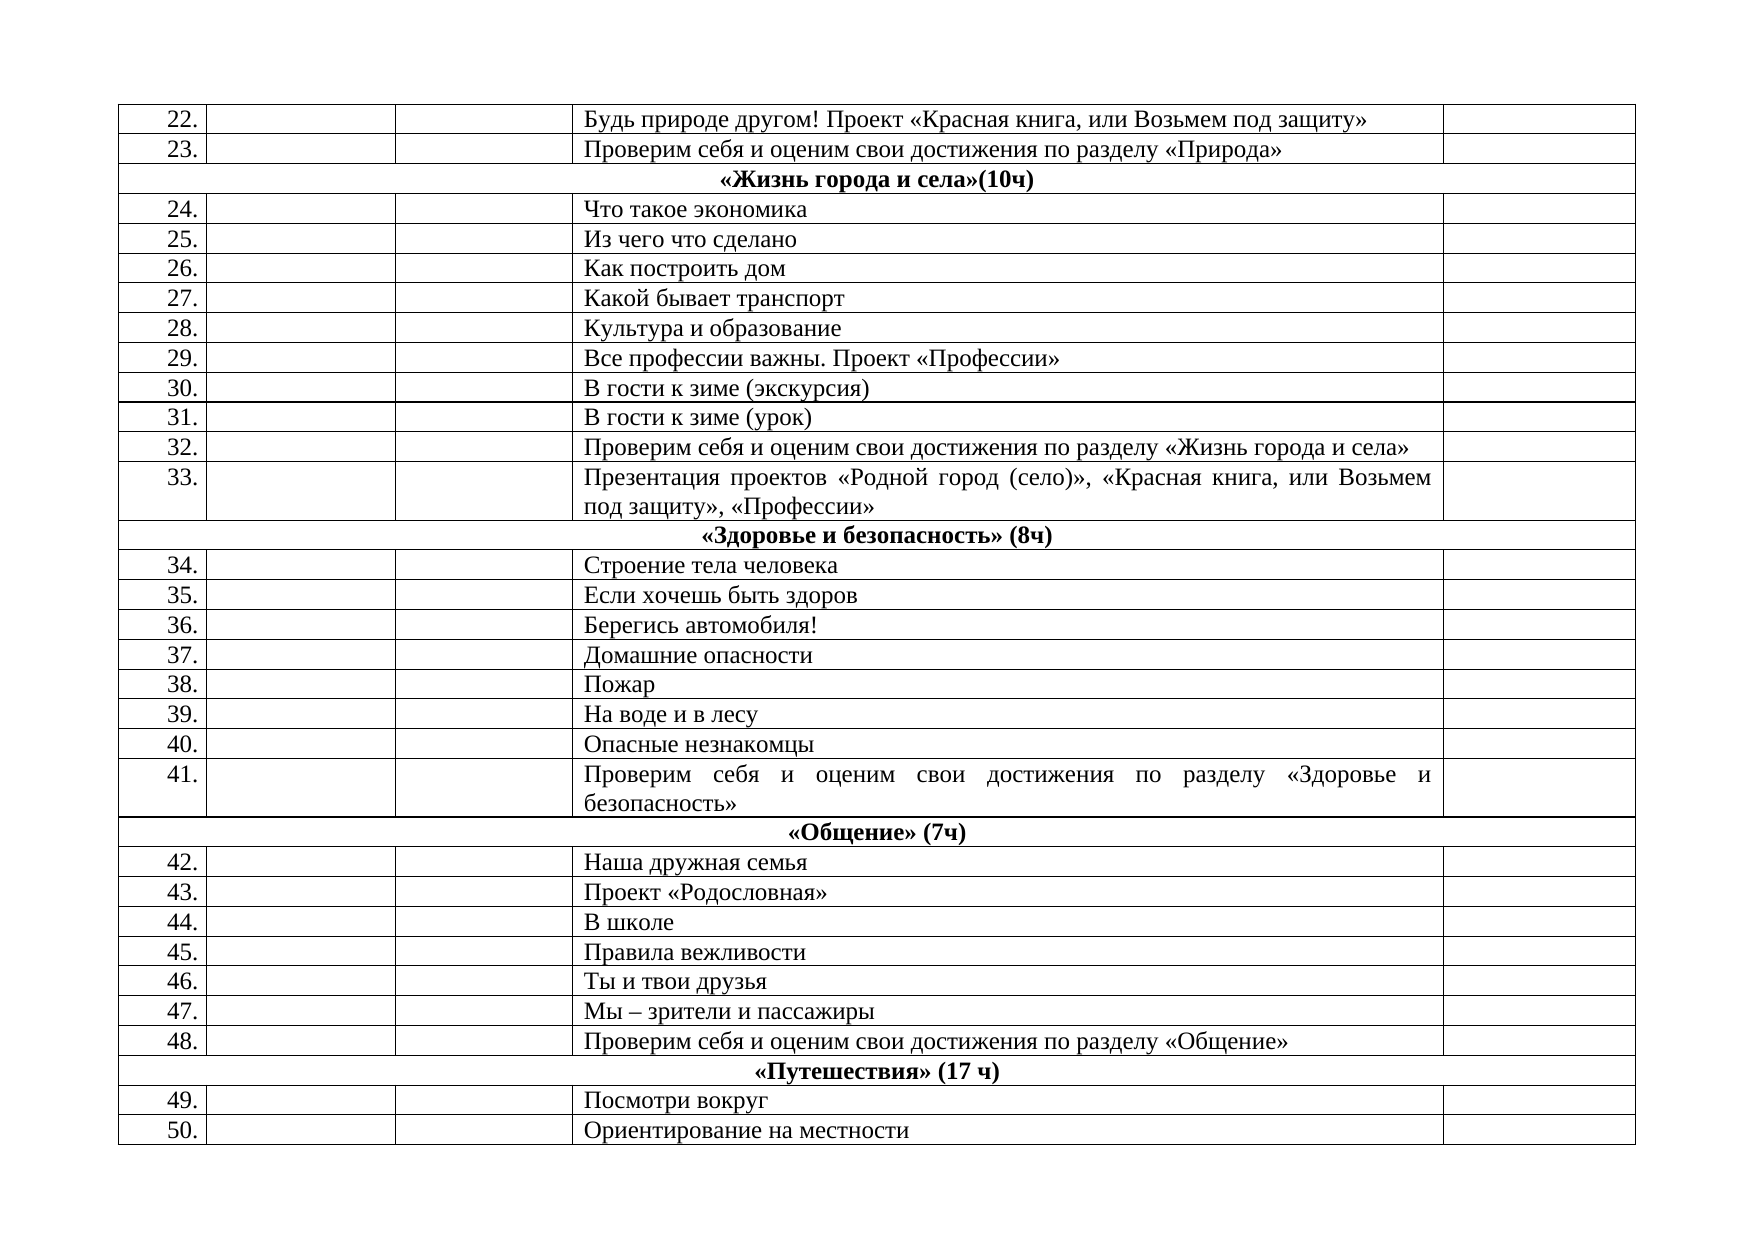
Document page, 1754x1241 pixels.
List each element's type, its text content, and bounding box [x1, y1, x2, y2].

table_cell Будь природе другом! Проект «Красная книга, или Возьмем под защиту» [573, 105, 1443, 133]
table_cell [207, 134, 395, 163]
table_cell [1444, 670, 1635, 698]
table_cell Проект «Родословная» [573, 877, 1443, 906]
table_cell [119, 313, 206, 342]
table_cell [396, 877, 572, 906]
table_cell [396, 759, 572, 816]
table_cell [207, 877, 395, 906]
table_cell Ориентирование на местности [573, 1115, 1443, 1144]
table_cell Презентация проектов «Родной город (село)», «Красная книга, или Возьмем под защиту», «Профессии» [573, 462, 1443, 519]
table_cell [119, 550, 206, 579]
table_cell [396, 373, 572, 401]
table_cell [1444, 610, 1635, 639]
table_cell [119, 610, 206, 639]
table_cell Как построить дом [573, 254, 1443, 282]
table_cell [207, 432, 395, 461]
table_cell [396, 550, 572, 579]
table_cell [119, 254, 206, 282]
table_cell В гости к зиме (экскурсия) [573, 373, 1443, 401]
table_cell [1444, 1026, 1635, 1055]
table_cell [1444, 343, 1635, 372]
table_cell [396, 610, 572, 639]
table_cell Берегись автомобиля! [573, 610, 1443, 639]
table_cell [119, 343, 206, 372]
table_cell Все профессии важны. Проект «Профессии» [573, 343, 1443, 372]
table_cell [119, 907, 206, 936]
table_cell Проверим себя и оценим свои достижения по разделу «Жизнь города и села» [573, 432, 1443, 461]
table_cell [396, 432, 572, 461]
table_cell [396, 937, 572, 965]
table_cell [1444, 699, 1635, 728]
table_cell [119, 283, 206, 312]
table_cell [396, 670, 572, 698]
table_cell Проверим себя и оценим свои достижения по разделу «Здоровье и безопасность» [573, 759, 1443, 816]
table_cell [207, 1026, 395, 1055]
table_cell Культура и образование [573, 313, 1443, 342]
table_cell [119, 462, 206, 519]
table_cell Что такое экономика [573, 194, 1443, 223]
table_cell Опасные незнакомцы [573, 729, 1443, 758]
table_cell [396, 462, 572, 519]
table_cell [207, 224, 395, 252]
table_cell [207, 1086, 395, 1114]
table_cell [207, 313, 395, 342]
table_cell «Путешествия» (17 ч) [119, 1056, 1635, 1084]
table_cell [1444, 254, 1635, 282]
table_cell [119, 996, 206, 1025]
table_cell [396, 996, 572, 1025]
table_cell [1444, 432, 1635, 461]
table_cell Из чего что сделано [573, 224, 1443, 252]
table_cell [396, 224, 572, 252]
table_cell Строение тела человека [573, 550, 1443, 579]
table_cell На воде и в лесу [573, 699, 1443, 728]
table_cell [1444, 640, 1635, 668]
table_cell [207, 610, 395, 639]
table_cell [207, 254, 395, 282]
table_cell [1444, 1086, 1635, 1114]
table_cell [1444, 1115, 1635, 1144]
table_cell [207, 343, 395, 372]
table_cell [119, 729, 206, 758]
table_cell [1444, 877, 1635, 906]
table_cell [207, 759, 395, 816]
table_cell [396, 343, 572, 372]
table_cell В гости к зиме (урок) [573, 403, 1443, 431]
table_cell Домашние опасности [573, 640, 1443, 668]
table_cell [396, 1086, 572, 1114]
table_cell Ты и твои друзья [573, 966, 1443, 995]
table_cell [396, 640, 572, 668]
table_cell [396, 134, 572, 163]
table_cell [207, 403, 395, 431]
table_cell [119, 877, 206, 906]
table_cell [396, 105, 572, 133]
table_cell [207, 462, 395, 519]
table_cell [119, 105, 206, 133]
table_cell [207, 580, 395, 609]
table_cell [207, 105, 395, 133]
table_cell [1444, 194, 1635, 223]
table_cell [119, 1086, 206, 1114]
table_cell [396, 254, 572, 282]
table_cell В школе [573, 907, 1443, 936]
table_cell [396, 966, 572, 995]
table_cell [396, 580, 572, 609]
table_cell [396, 699, 572, 728]
table_cell [119, 699, 206, 728]
table_cell [1444, 937, 1635, 965]
table_cell Пожар [573, 670, 1443, 698]
table_cell [207, 1115, 395, 1144]
table_cell «Общение» (7ч) [119, 818, 1635, 846]
table_cell Посмотри вокруг [573, 1086, 1443, 1114]
table_cell [207, 373, 395, 401]
table_cell [1444, 134, 1635, 163]
table_cell [396, 283, 572, 312]
table_cell [1444, 283, 1635, 312]
table_cell [119, 134, 206, 163]
table_cell Мы – зрители и пассажиры [573, 996, 1443, 1025]
table_cell [1444, 105, 1635, 133]
table_cell [207, 729, 395, 758]
table_cell Какой бывает транспорт [573, 283, 1443, 312]
table_cell [396, 194, 572, 223]
table_cell «Жизнь города и села»(10ч) [119, 164, 1635, 193]
table_cell [396, 1026, 572, 1055]
table_cell [207, 966, 395, 995]
table_cell [1444, 996, 1635, 1025]
table_cell [119, 847, 206, 876]
table_cell [207, 640, 395, 668]
table_cell [1444, 550, 1635, 579]
table_cell [396, 907, 572, 936]
table_cell [1444, 580, 1635, 609]
table_cell [1444, 313, 1635, 342]
table_cell Наша дружная семья [573, 847, 1443, 876]
table_cell «Здоровье и безопасность» (8ч) [119, 521, 1635, 549]
table_cell [119, 966, 206, 995]
table_cell [1444, 729, 1635, 758]
table_cell [207, 670, 395, 698]
table_cell Правила вежливости [573, 937, 1443, 965]
table_cell [207, 699, 395, 728]
table_cell [207, 194, 395, 223]
table_cell [119, 194, 206, 223]
table_cell Если хочешь быть здоров [573, 580, 1443, 609]
table_cell [396, 729, 572, 758]
table_cell [119, 580, 206, 609]
table_cell Проверим себя и оценим свои достижения по разделу «Общение» [573, 1026, 1443, 1055]
table_cell [396, 847, 572, 876]
table_cell [1444, 907, 1635, 936]
table_cell [119, 373, 206, 401]
table_cell [1444, 759, 1635, 816]
table_cell [119, 224, 206, 252]
table_cell [396, 313, 572, 342]
table_cell [119, 937, 206, 965]
table_cell [1444, 847, 1635, 876]
table_cell [119, 403, 206, 431]
table_cell [396, 1115, 572, 1144]
table_cell [119, 1026, 206, 1055]
table_cell [119, 759, 206, 816]
table_cell [207, 550, 395, 579]
table_cell [1444, 224, 1635, 252]
table_cell [1444, 403, 1635, 431]
table_cell [207, 283, 395, 312]
table_cell [1444, 373, 1635, 401]
table_cell [207, 937, 395, 965]
table_cell [207, 996, 395, 1025]
table_cell [396, 403, 572, 431]
table_cell [119, 432, 206, 461]
table_cell [1444, 462, 1635, 519]
table_cell [1444, 966, 1635, 995]
table_cell [119, 640, 206, 668]
table_cell [119, 670, 206, 698]
table_cell [207, 907, 395, 936]
table_cell [119, 1115, 206, 1144]
table_cell Проверим себя и оценим свои достижения по разделу «Природа» [573, 134, 1443, 163]
table_cell [207, 847, 395, 876]
